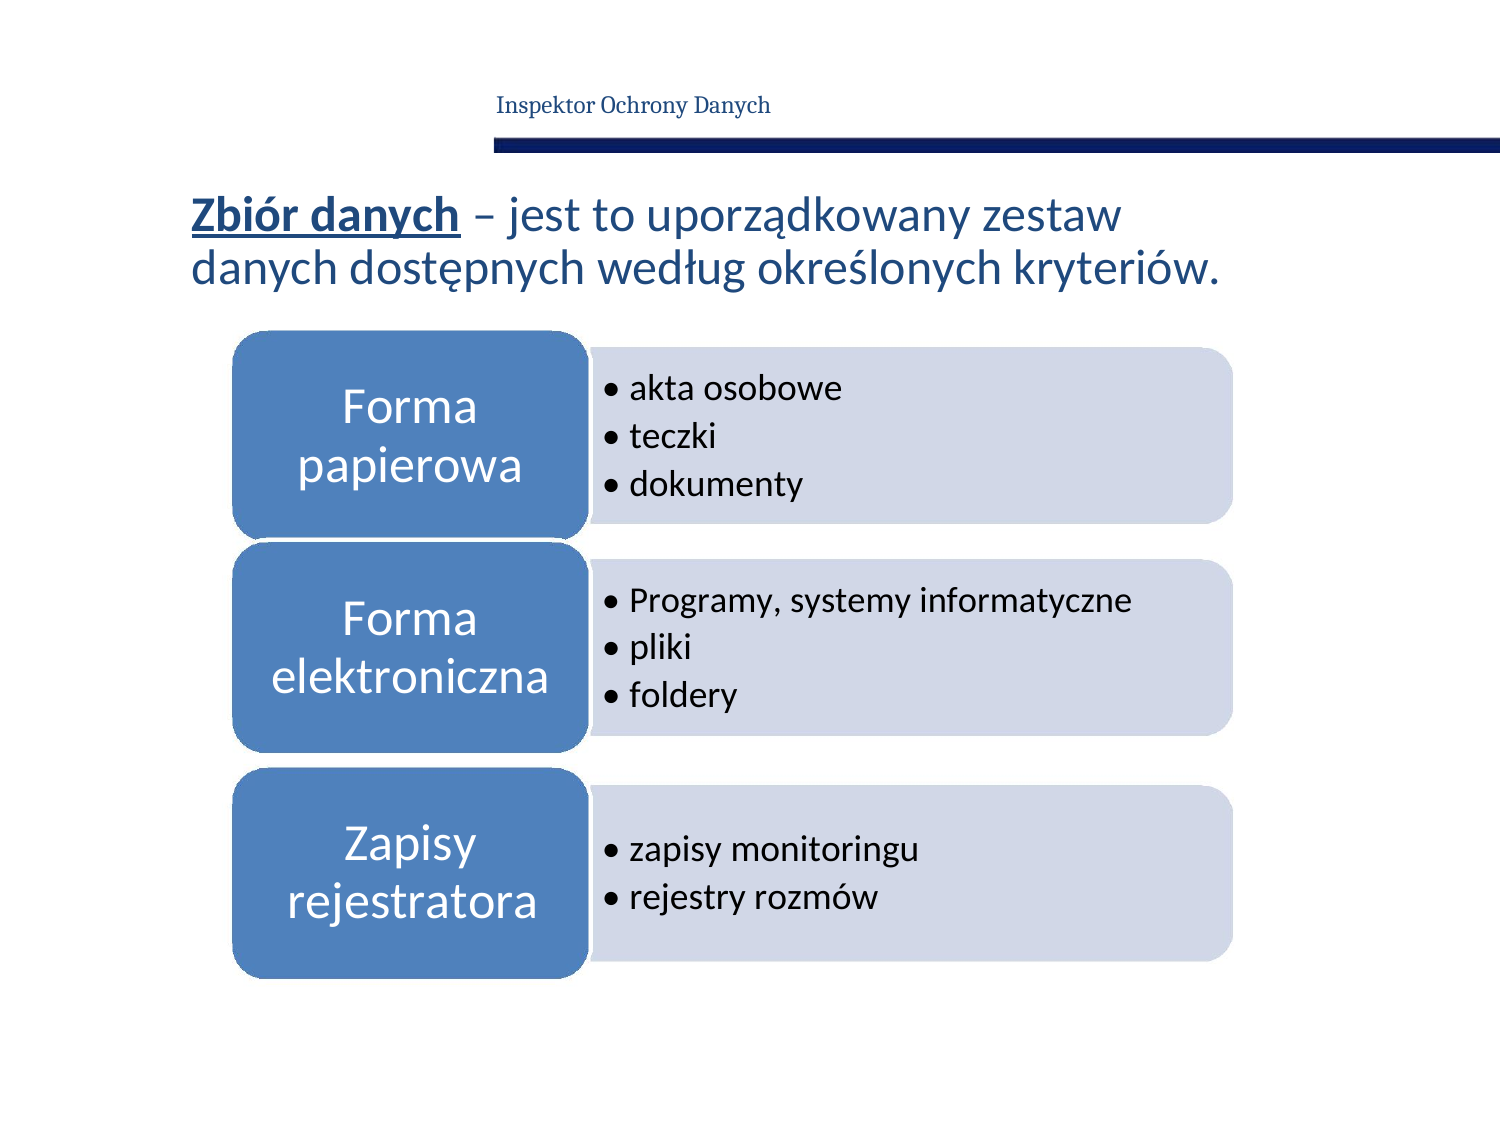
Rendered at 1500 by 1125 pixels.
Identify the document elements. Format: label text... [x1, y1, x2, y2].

text papierowa [269, 436, 552, 493]
list zapisy monitoringu [602, 825, 1350, 871]
text Zbiór danych – jest to uporządkowany zestaw danych dostępnych według określonych kryteriów. [192, 187, 1271, 297]
picture [493, 136, 1500, 153]
text Inspektor Ochrony Danych [496, 91, 1350, 120]
text Forma [269, 584, 552, 648]
text Forma [269, 373, 552, 436]
list rejestry rozmów [602, 873, 1350, 919]
text elektroniczna [269, 648, 552, 704]
list pliki [602, 623, 1350, 669]
text Zapisy [269, 809, 552, 873]
text rejestratora [287, 873, 552, 930]
list dokumenty [602, 459, 1350, 505]
list Programy, systemy informatyczne [602, 577, 1350, 621]
picture [221, 319, 1239, 989]
list teczki [602, 412, 1350, 457]
list foldery [602, 671, 1350, 717]
list akta osobowe [602, 363, 1350, 409]
